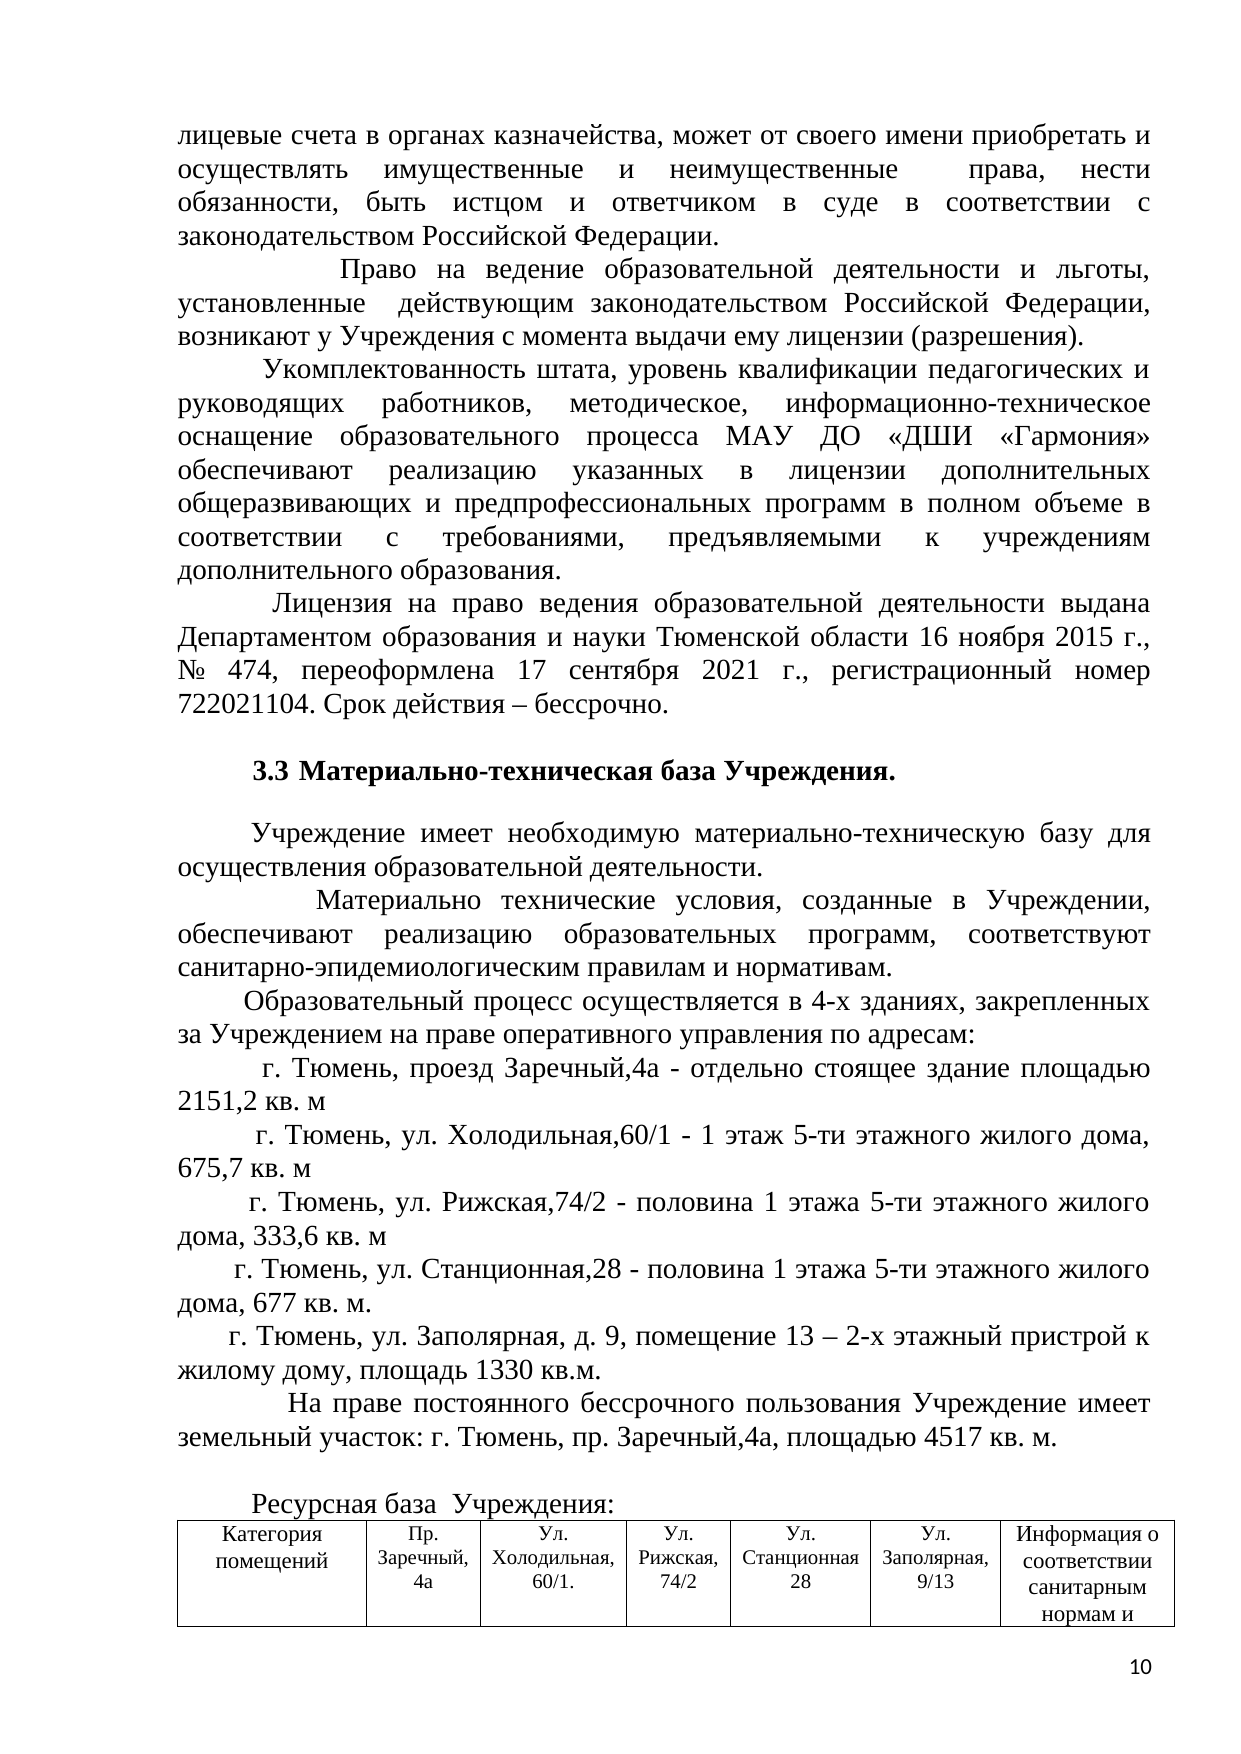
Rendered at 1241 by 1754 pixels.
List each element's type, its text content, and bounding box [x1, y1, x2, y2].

text Право на ведение образовательной деятельности и льготы, установленные действующим законодательством Российской Федерации, возникают у Учреждения с момента выдачи ему лицензии (разрешения). [177, 252, 1151, 352]
text г. Тюмень, ул. Холодильная,60/1 - 1 этаж 5-ти этажного жилого дома, 675,7 кв. м [177, 1117, 1152, 1184]
text Учреждение имеет необходимую материально-техническую базу для осуществления образовательной деятельности. [177, 815, 1152, 882]
text г. Тюмень, ул. Заполярная, д. 9, помещение 13 – 2-х этажный пристрой к жилому дому, площадь 1330 кв.м. [177, 1318, 1152, 1385]
text г. Тюмень, ул. Станционная,28 - половина 1 этажа 5-ти этажного жилого дома, 677 кв. м. [177, 1251, 1152, 1318]
table_header Пр. Заречный, 4а [367, 1521, 480, 1626]
text Укомплектованность штата, уровень квалификации педагогических и руководящих работников, методическое, информационно-техническое оснащение образовательного процесса МАУ ДО «ДШИ «Гармония» обеспечивают реализацию указанных в лицензии дополнительных общеразвивающих и предпрофессиональных программ в полном объеме в соответствии с требованиями, предъявляемыми к учреждениям дополнительного образования. [177, 352, 1151, 586]
table_header Категория помещений [178, 1521, 366, 1626]
text Образовательный процесс осуществляется в 4-х зданиях, закрепленных за Учреждением на праве оперативного управления по адресам: [177, 983, 1152, 1050]
text г. Тюмень, ул. Рижская,74/2 - половина 1 этажа 5-ти этажного жилого дома, 333,6 кв. м [177, 1184, 1152, 1251]
text г. Тюмень, проезд Заречный,4а - отдельно стоящее здание площадью 2151,2 кв. м [177, 1050, 1152, 1117]
list Материально-техническая база Учреждения. [252, 753, 1152, 787]
text Лицензия на право ведения образовательной деятельности выдана Департаментом образования и науки Тюменской области 16 ноября 2015 г., № 474, переоформлена 17 сентября 2021 г., регистрационный номер 722021104. Срок действия – бессрочно. [177, 586, 1151, 720]
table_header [871, 1521, 1000, 1626]
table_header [1001, 1521, 1174, 1626]
table_header Ул. Станционная 28 [731, 1521, 870, 1626]
text Ресурсная база Учреждения: [177, 1486, 1152, 1519]
text На праве постоянного бессрочного пользования Учреждение имеет земельный участок: г. Тюмень, пр. Заречный,4а, площадью 4517 кв. м. [177, 1385, 1152, 1452]
text Материально технические условия, созданные в Учреждении, обеспечивают реализацию образовательных программ, соответствуют санитарно-эпидемиологическим правилам и нормативам. [177, 882, 1152, 983]
table_header Ул. Рижская, 74/2 [627, 1521, 730, 1626]
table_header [481, 1521, 626, 1626]
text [177, 118, 1151, 252]
